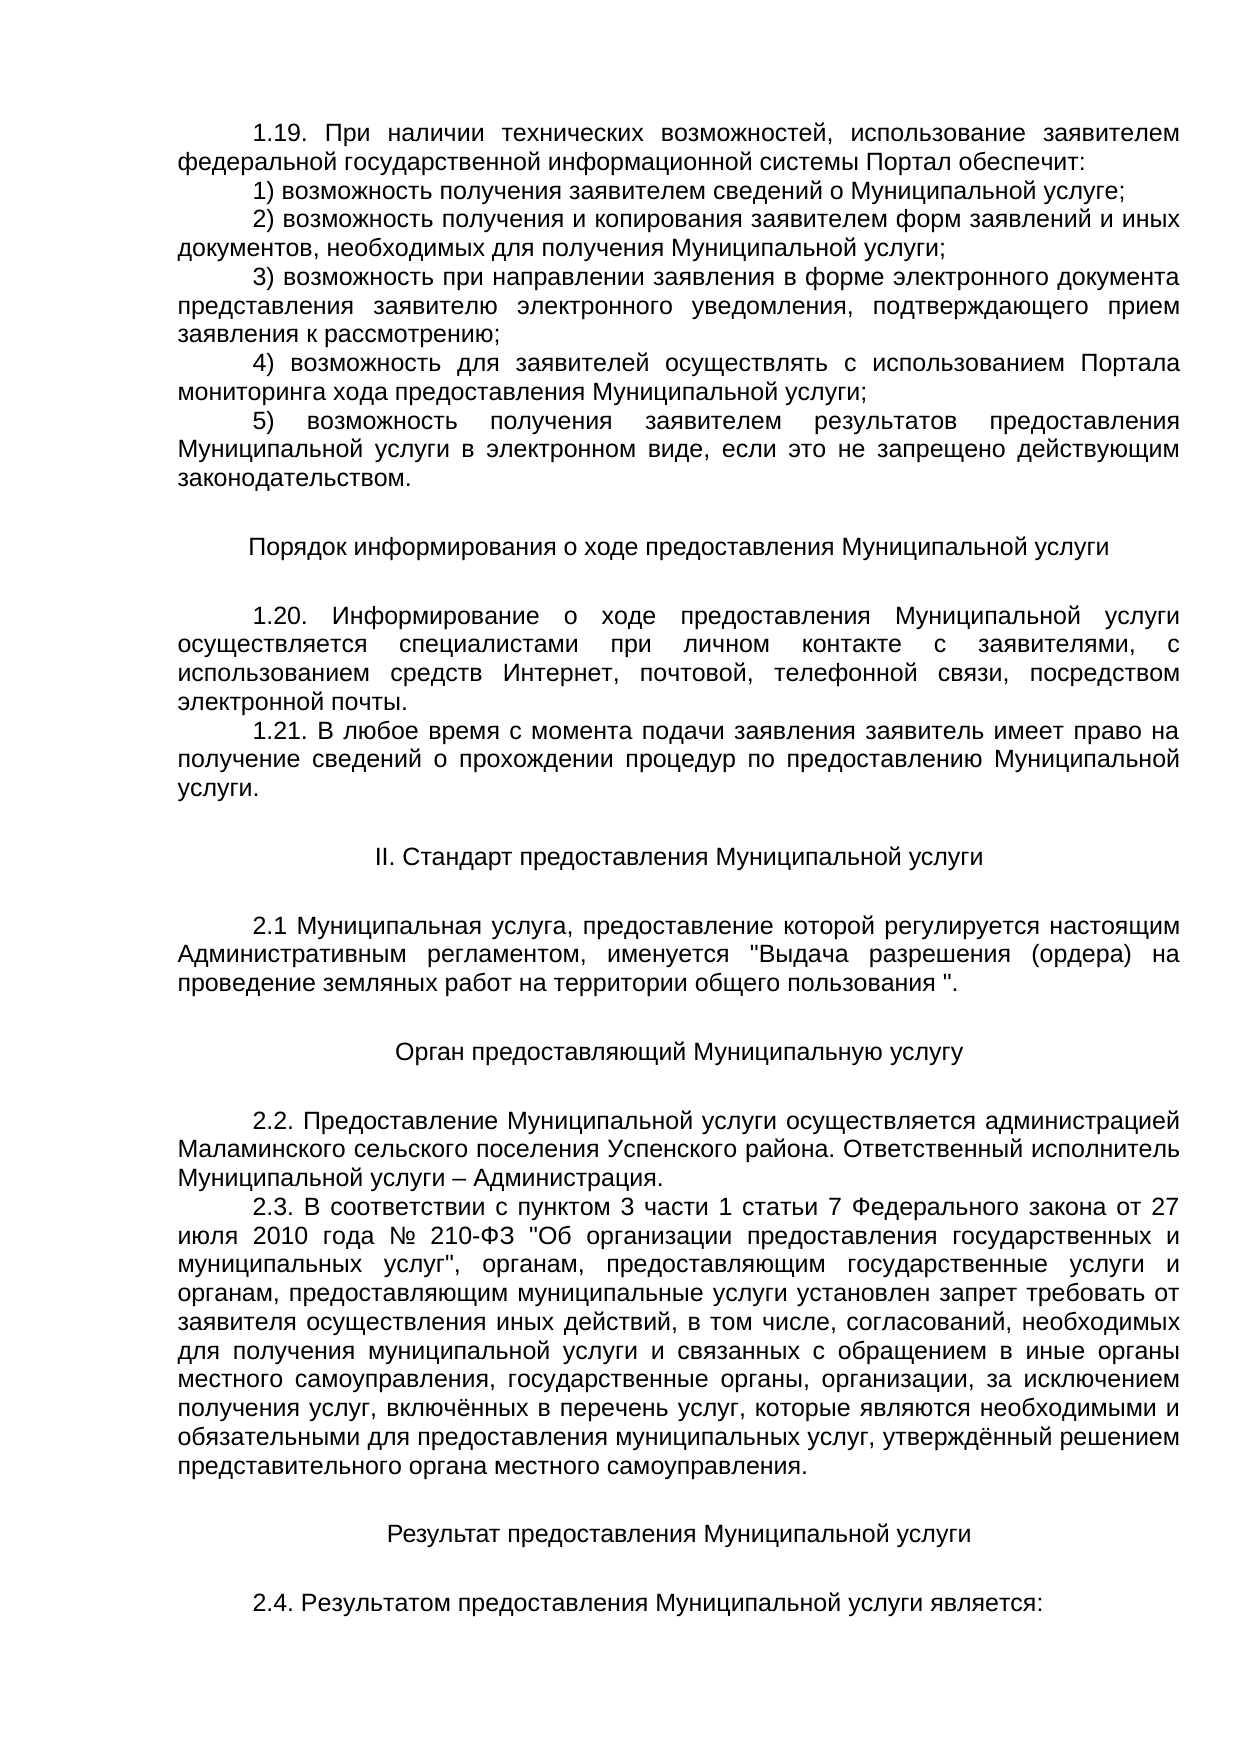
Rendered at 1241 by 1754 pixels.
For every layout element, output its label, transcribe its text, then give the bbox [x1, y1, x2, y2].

text 1.19. При наличии технических возможностей, использование заявителем федеральной государственной информационной системы Портал обеспечит: [177, 118, 1181, 176]
text 2.3. В соответствии с пунктом 3 части 1 статьи 7 Федерального закона от 27 июля 2010 года № 210-ФЗ "Об организации предоставления государственных и муниципальных услуг", органам, предоставляющим государственные услуги и органам, предоставляющим муниципальные услуги установлен запрет требовать от заявителя осуществления иных действий, в том числе, согласований, необходимых для получения муниципальной услуги и связанных с обращением в иные органы местного самоуправления, государственные органы, организации, за исключением получения услуг, включённых в перечень услуг, которые являются необходимыми и обязательными для предоставления муниципальных услуг, утверждённый решением представительного органа местного самоуправления. [177, 1192, 1181, 1479]
text 5) возможность получения заявителем результатов предоставления Муниципальной услуги в электронном виде, если это не запрещено действующим законодательством. [177, 406, 1181, 492]
text Результат предоставления Муниципальной услуги [177, 1519, 1181, 1548]
text Орган предоставляющий Муниципальную услугу [177, 1037, 1181, 1066]
text 1) возможность получения заявителем сведений о Муниципальной услуге; [177, 176, 1181, 204]
text 2) возможность получения и копирования заявителем форм заявлений и иных документов, необходимых для получения Муниципальной услуги; [177, 204, 1181, 262]
text 4) возможность для заявителей осуществлять с использованием Портала мониторинга хода предоставления Муниципальной услуги; [177, 348, 1181, 406]
text Порядок информирования о ходе предоставления Муниципальной услуги [177, 532, 1181, 561]
text 3) возможность при направлении заявления в форме электронного документа представления заявителю электронного уведомления, подтверждающего прием заявления к рассмотрению; [177, 262, 1181, 348]
text 2.2. Предоставление Муниципальной услуги осуществляется администрацией Маламинского сельского поселения Успенского района. Ответственный исполнитель Муниципальной услуги – Администрация. [177, 1106, 1181, 1192]
text 1.21. В любое время с момента подачи заявления заявитель имеет право на получение сведений о прохождении процедур по предоставлению Муниципальной услуги. [177, 716, 1181, 802]
text II. Стандарт предоставления Муниципальной услуги [177, 842, 1181, 871]
text 2.4. Результатом предоставления Муниципальной услуги является: [177, 1588, 1181, 1617]
text 1.20. Информирование о ходе предоставления Муниципальной услуги осуществляется специалистами при личном контакте с заявителями, с использованием средств Интернет, почтовой, телефонной связи, посредством электронной почты. [177, 601, 1181, 716]
text 2.1 Муниципальная услуга, предоставление которой регулируется настоящим Административным регламентом, именуется "Выдача разрешения (ордера) на проведение земляных работ на территории общего пользования ". [177, 911, 1181, 997]
